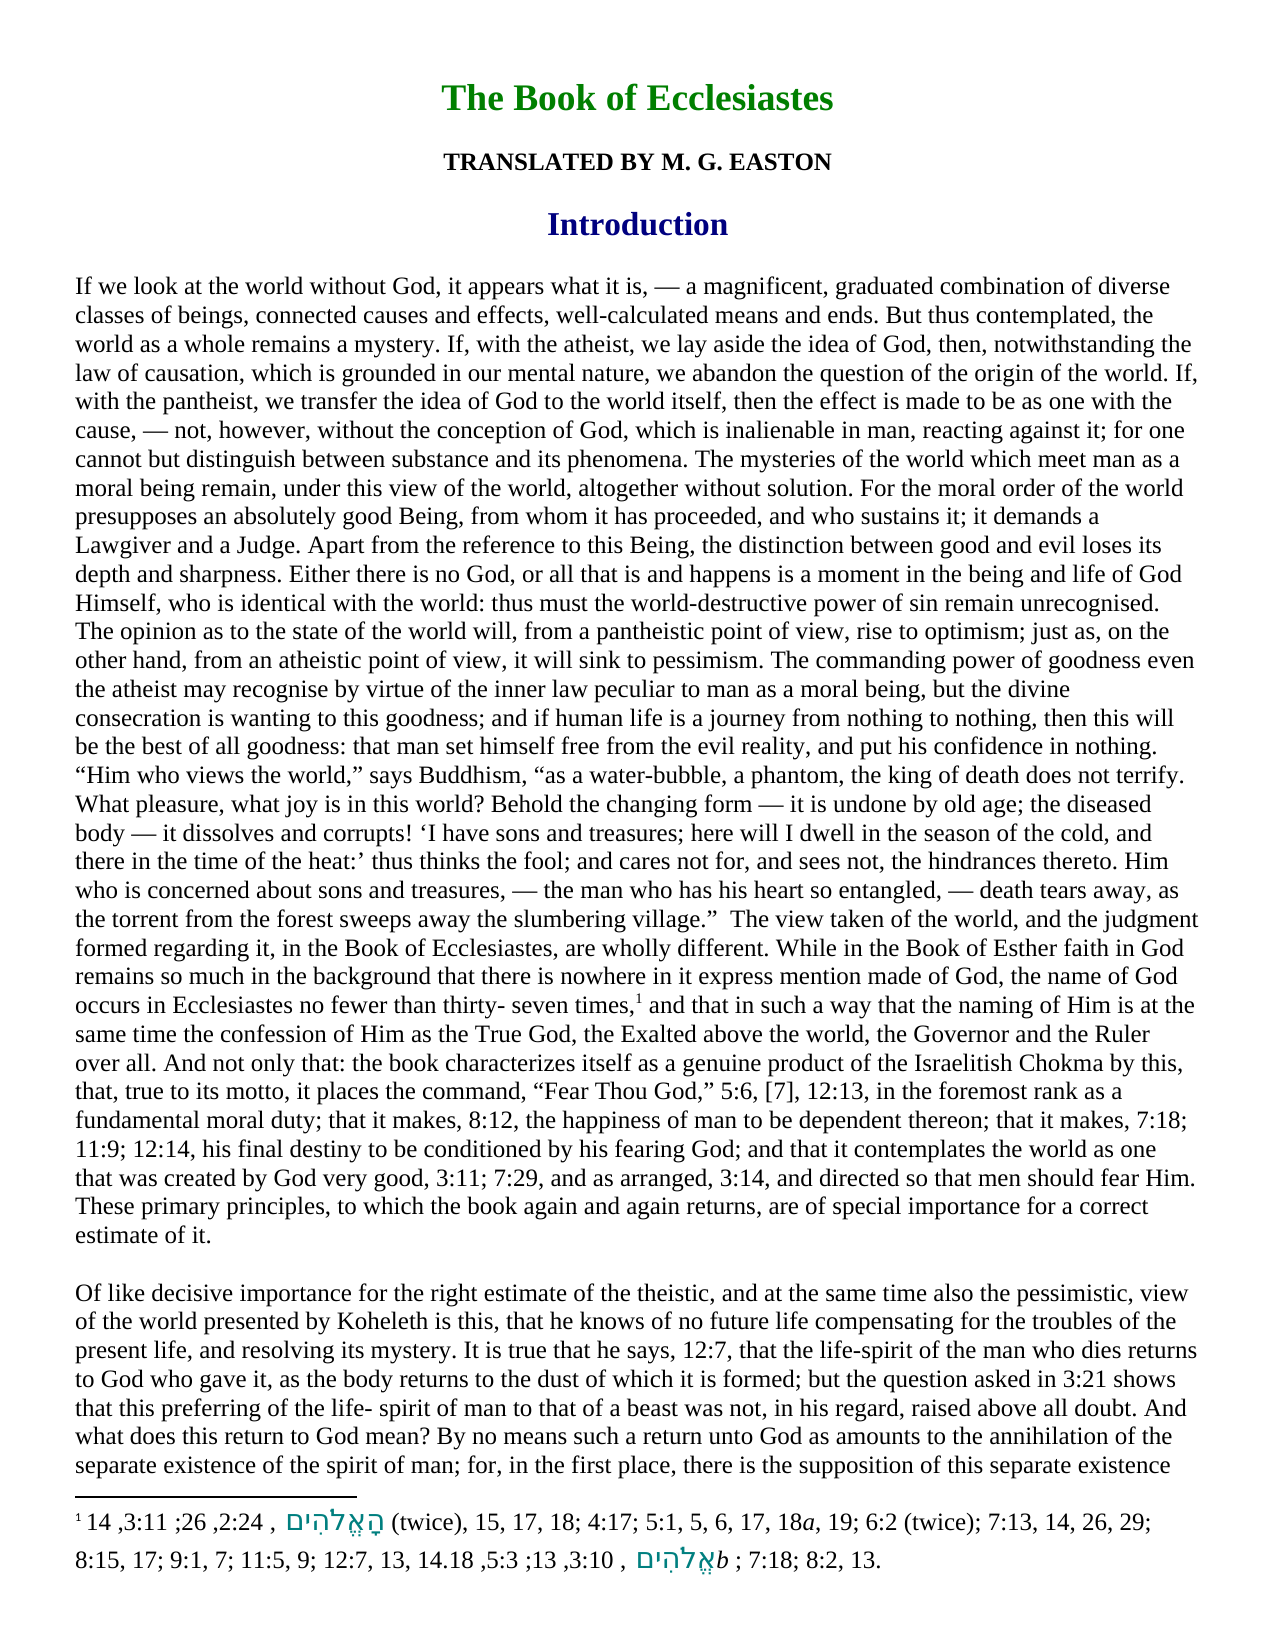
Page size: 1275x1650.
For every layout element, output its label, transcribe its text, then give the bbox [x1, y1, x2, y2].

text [75, 1278, 1200, 1479]
text If we look at the world without God, it appears what it is, — a magnificent, graduated combination of diverse classes of beings, connected causes and effects, well-calculated means and ends. But thus contemplated, the world as a whole remains a mystery. If, with the atheist, we lay aside the idea of God, then, notwithstanding the law of causation, which is grounded in our mental nature, we abandon the question of the origin of the world. If, with the pantheist, we transfer the idea of God to the world itself, then the effect is made to be as one with the cause, — not, however, without the conception of God, which is inalienable in man, reacting against it; for one cannot but distinguish between substance and its phenomena. The mysteries of the world which meet man as a moral being remain, under this view of the world, altogether without solution. For the moral order of the world presupposes an absolutely good Being, from whom it has proceeded, and who sustains it; it demands a Lawgiver and a Judge. Apart from the reference to this Being, the distinction between good and evil loses its depth and sharpness. Either there is no God, or all that is and happens is a moment in the being and life of God Himself, who is identical with the world: thus must the world-destructive power of sin remain unrecognised. The opinion as to the state of the world will, from a pantheistic point of view, rise to optimism; just as, on the other hand, from an atheistic point of view, it will sink to pessimism. The commanding power of goodness even the atheist may recognise by virtue of the inner law peculiar to man as a moral being, but the divine consecration is wanting to this goodness; and if human life is a journey from nothing to nothing, then this will be the best of all goodness: that man set himself free from the evil reality, and put his confidence in nothing. “Him who views the world,” says Buddhism, “as a water-bubble, a phantom, the king of death does not terrify. What pleasure, what joy is in this world? Behold the changing form — it is undone by old age; the diseased body — it dissolves and corrupts! ‘I have sons and treasures; here will I dwell in the season of the cold, and there in the time of the heat:’ thus thinks the fool; and cares not for, and sees not, the hindrances thereto. Him who is concerned about sons and treasures, — the man who has his heart so entangled, — death tears away, as the torrent from the forest sweeps away the slumbering village.” The view taken of the world, and the judgment formed regarding it, in the Book of Ecclesiastes, are wholly different. While in the Book of Esther faith in God remains so much in the background that there is nowhere in it express mention made of God, the name of God occurs in Ecclesiastes no fewer than thirty- seven times, and that in such a way that the naming of Him is at the same time the confession of Him as the True God, the Exalted above the world, the Governor and the Ruler over all. And not only that: the book characterizes itself as a genuine product of the Israelitish Chokma by this, that, true to its motto, it places the command, “Fear Thou God,” 5:6, [7], 12:13, in the foremost rank as a fundamental moral duty; that it makes, 8:12, the happiness of man to be dependent thereon; that it makes, 7:18; 11:9; 12:14, his final destiny to be conditioned by his fearing God; and that it contemplates the world as one that was created by God very good, 3:11; 7:29, and as arranged, 3:14, and directed so that men should fear Him. These primary principles, to which the book again and again returns, are of special importance for a correct estimate of it. [75, 271, 1200, 1249]
text TRANSLATED BY M. G. EASTON [75, 147, 1200, 176]
subtitle The Book of Ecclesiastes [75, 75, 1200, 118]
subtitle Introduction [75, 204, 1200, 243]
